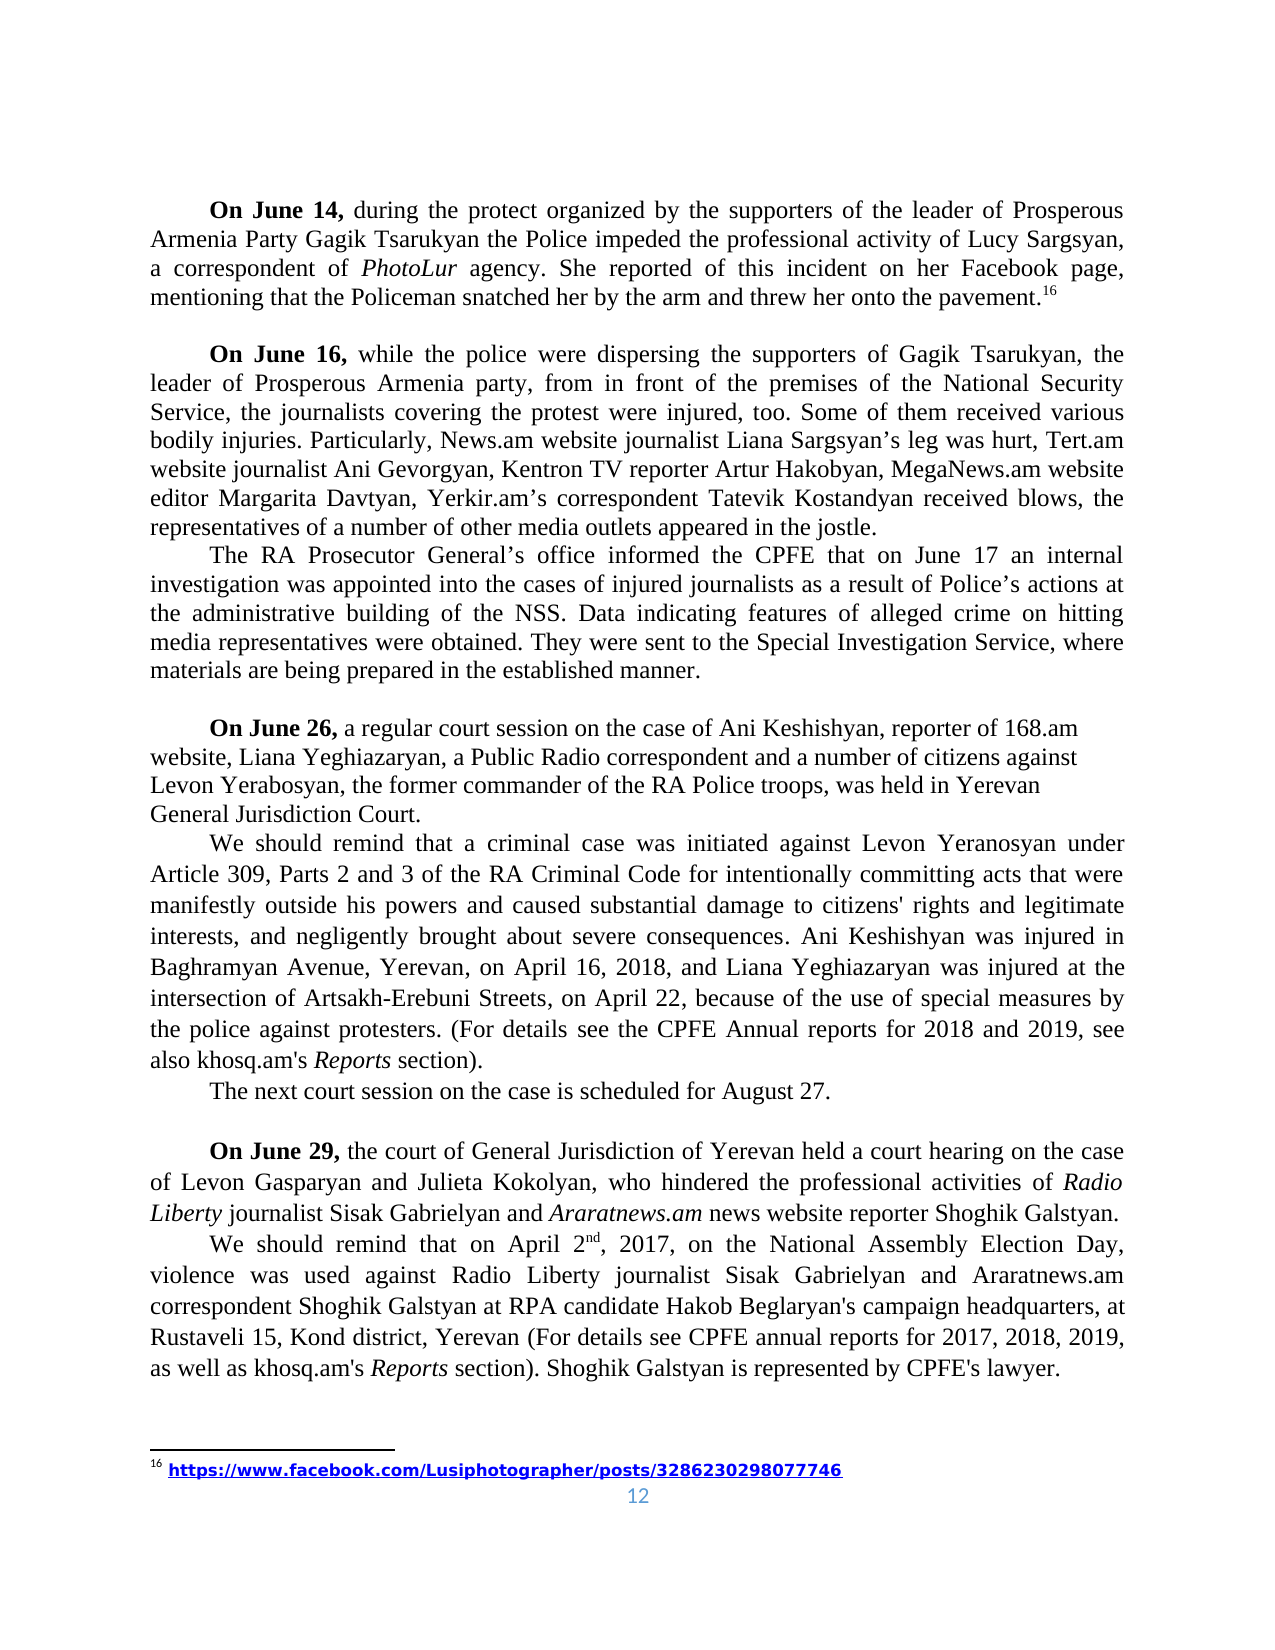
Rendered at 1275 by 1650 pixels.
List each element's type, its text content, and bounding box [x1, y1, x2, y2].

text On June 29, the court of General Jurisdiction of Yerevan held a court hearing on the case of Levon Gasparyan and Julieta Kokolyan, who hindered the professional activities of Radio Liberty journalist Sisak Gabrielyan and Araratnews.am news website reporter Shoghik Galstyan. [150, 1136, 1125, 1227]
text The RA Prosecutor General’s office informed the CPFE that on June 17 an internal investigation was appointed into the cases of injured journalists as a result of Police’s actions at the administrative building of the NSS. Data indicating features of alleged crime on hitting media representatives were obtained. They were sent to the Special Investigation Service, where materials are being prepared in the established manner. [150, 540, 1125, 684]
text We should remind that a criminal case was initiated against Levon Yeranosyan under Article 309, Parts 2 and 3 of the RA Criminal Code for intentionally committing acts that were manifestly outside his powers and caused substantial damage to citizens' rights and legitimate interests, and negligently brought about severe consequences. Ani Keshishyan was injured in Baghramyan Avenue, Yerevan, on April 16, 2018, and Liana Yeghiazaryan was injured at the intersection of Artsakh-Erebuni Streets, on April 22, because of the use of special measures by the police against protesters. (For details see the CPFE Annual reports for 2018 and 2019, see also khosq.am's Reports section). [150, 828, 1125, 1074]
text On June 14, during the protect organized by the supporters of the leader of Prosperous Armenia Party Gagik Tsarukyan the Police impeded the professional activity of Lucy Sargsyan, a correspondent of PhotoLur agency. She reported of this incident on her Facebook page, mentioning that the Policeman snatched her by the arm and threw her onto the pavement. [150, 195, 1125, 310]
text The next court session on the case is scheduled for August 27. [150, 1076, 1125, 1105]
text We should remind that on April 2nd, 2017, on the National Assembly Election Day, violence was used against Radio Liberty journalist Sisak Gabrielyan and Araratnews.am correspondent Shoghik Galstyan at RPA candidate Hakob Beglaryan's campaign headquarters, at Rustaveli 15, Kond district, Yerevan (For details see CPFE annual reports for 2017, 2018, 2019, as well as khosq.am's Reports section). Shoghik Galstyan is represented by CPFE's lawyer. [150, 1229, 1125, 1382]
text On June 26, a regular court session on the case of Ani Keshishyan, reporter of 168.am website, Liana Yeghiazaryan, a Public Radio correspondent and a number of citizens against Levon Yerabosyan, the former commander of the RA Police troops, was held in Yerevan General Jurisdiction Court. [150, 713, 1125, 828]
text On June 16, while the police were dispersing the supporters of Gagik Tsarukyan, the leader of Prosperous Armenia party, from in front of the premises of the National Security Service, the journalists covering the protest were injured, too. Some of them received various bodily injuries. Particularly, News.am website journalist Liana Sargsyan’s leg was hurt, Tert.am website journalist Ani Gevorgyan, Kentron TV reporter Artur Hakobyan, MegaNews.am website editor Margarita Davtyan, Yerkir.am’s correspondent Tatevik Kostandyan received blows, the representatives of a number of other media outlets appeared in the jostle. [150, 339, 1125, 540]
